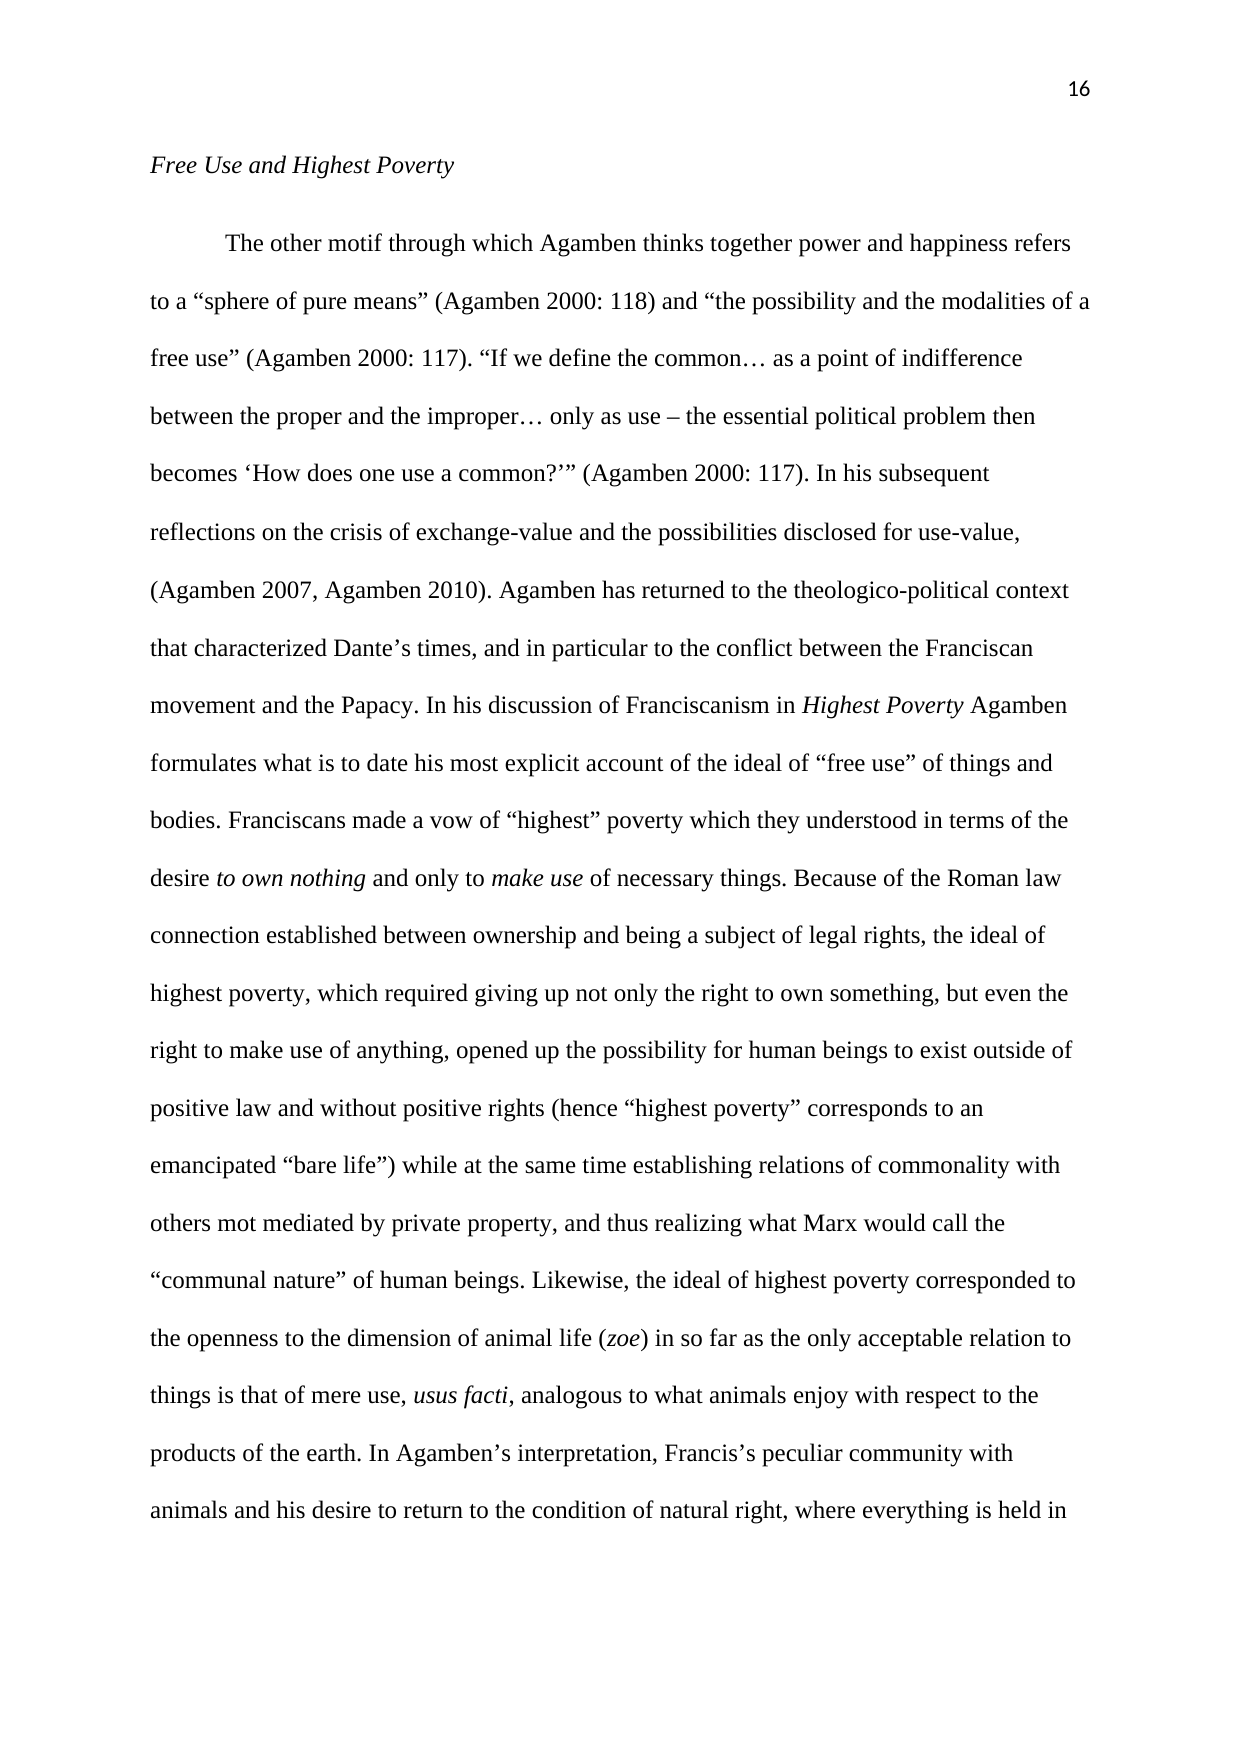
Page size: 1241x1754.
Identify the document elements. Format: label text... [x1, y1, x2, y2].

text Free Use and Highest Poverty [150, 150, 1090, 179]
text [150, 228, 1090, 1524]
